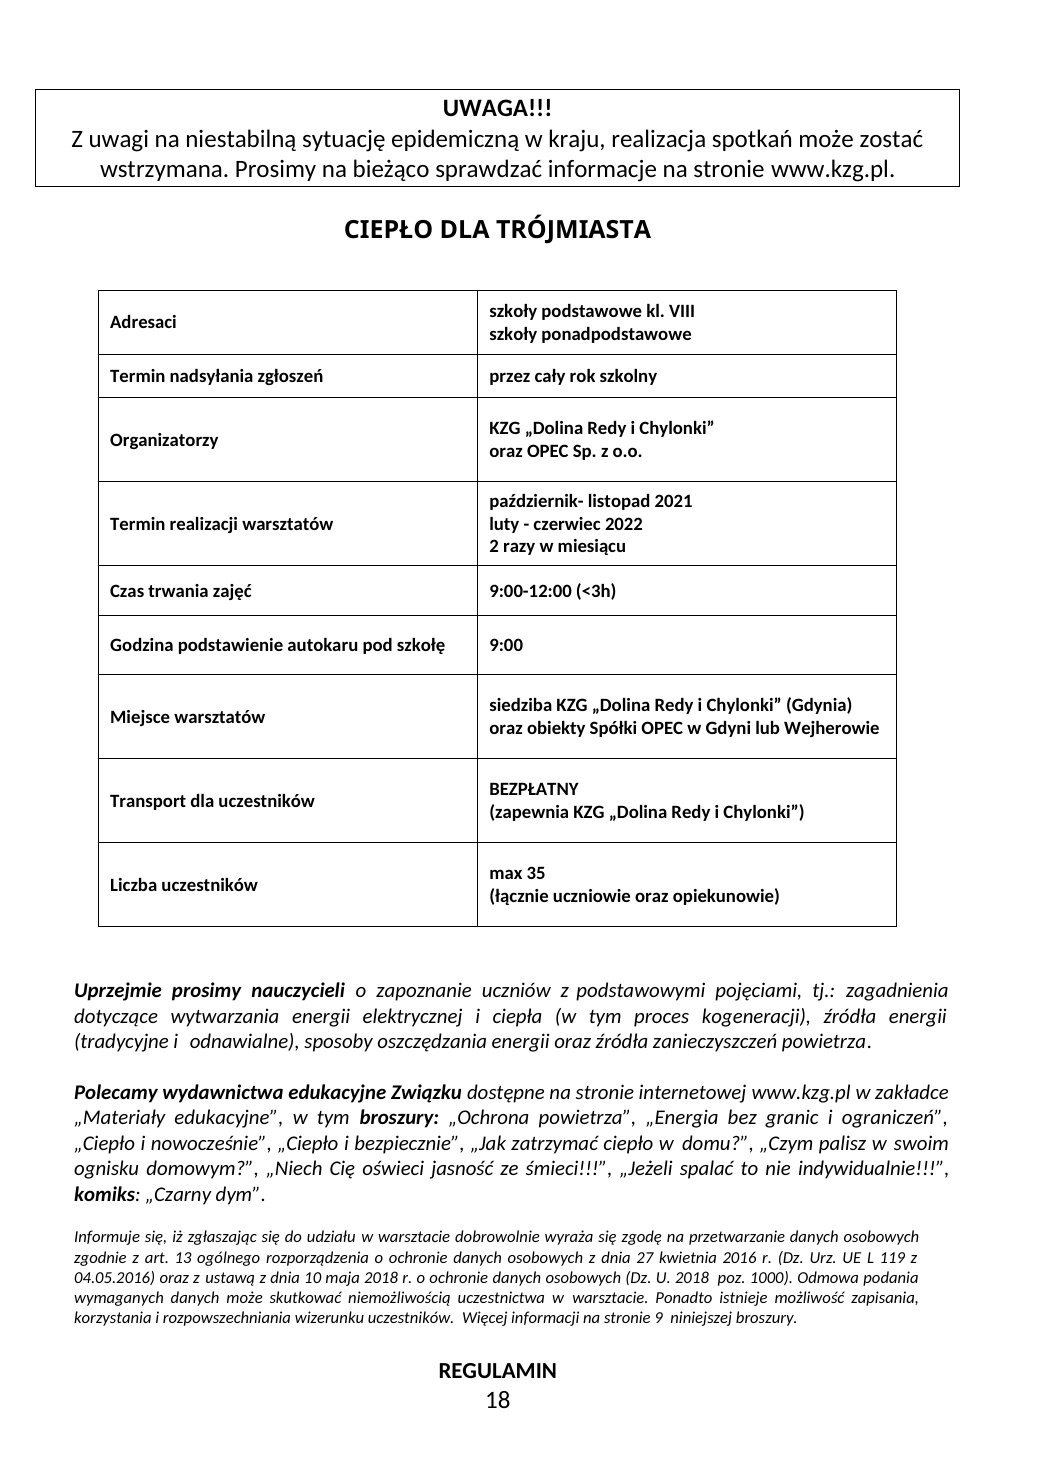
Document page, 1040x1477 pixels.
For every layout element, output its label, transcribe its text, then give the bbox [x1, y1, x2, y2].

table_header szkoły podstawowe kl. VIII szkoły ponadpodstawowe [478, 291, 896, 354]
table_cell max 35 (łącznie uczniowie oraz opiekunowie) [478, 843, 896, 926]
table_cell Termin realizacji warsztatów [99, 482, 477, 564]
table_cell 9:00 [478, 616, 896, 674]
text Polecamy wydawnictwa edukacyjne Związku dostępne na stronie internetowej www.kzg.pl w zakładce „Materiały edukacyjne”, w tym broszury: „Ochrona powietrza”, „Energia bez granic i ograniczeń”, „Ciepło i nowocześnie”, „Ciepło i bezpiecznie”, „Jak zatrzymać ciepło w domu?”, „Czym palisz w swoim ognisku domowym?”, „Niech Cię oświeci jasność ze śmieci!!!”, „Jeżeli spalać to nie indywidualnie!!!”, komiks: „Czarny dym”. [74, 1079, 951, 1206]
table_cell październik- listopad 2021 luty - czerwiec 2022 2 razy w miesiącu [478, 482, 896, 564]
table_cell Organizatorzy [99, 398, 477, 481]
subtitle CIEPŁO DLA TRÓJMIASTA [44, 212, 951, 246]
table_cell Godzina podstawienie autokaru pod szkołę [99, 616, 477, 674]
table_cell Miejsce warsztatów [99, 675, 477, 758]
table_cell BEZPŁATNY (zapewnia KZG „Dolina Redy i Chylonki”) [478, 759, 896, 842]
text Uprzejmie prosimy nauczycieli o zapoznanie uczniów z podstawowymi pojęciami, tj.: zagadnienia dotyczące wytwarzania energii elektrycznej i ciepła (w tym proces kogeneracji), źródła energii (tradycyjne i odnawialne), sposoby oszczędzania energii oraz źródła zanieczyszczeń powietrza. [74, 977, 951, 1054]
table_cell Liczba uczestników [99, 843, 477, 926]
text REGULAMIN [44, 1356, 951, 1384]
table_header Adresaci [99, 291, 477, 354]
table_cell Termin nadsyłania zgłoszeń [99, 355, 477, 397]
text Informuje się, iż zgłaszając się do udziału w warsztacie dobrowolnie wyraża się zgodę na przetwarzanie danych osobowych zgodnie z art. 13 ogólnego rozporządzenia o ochronie danych osobowych z dnia 27 kwietnia 2016 r. (Dz. Urz. UE L 119 z 04.05.2016) oraz z ustawą z dnia 10 maja 2018 r. o ochronie danych osobowych (Dz. U. 2018 poz. 1000). Odmowa podania wymaganych danych może skutkować niemożliwością uczestnictwa w warsztacie. Ponadto istnieje możliwość zapisania, korzystania i rozpowszechniania wizerunku uczestników. Więcej informacji na stronie 9 niniejszej broszury. [74, 1227, 921, 1328]
table_cell siedziba KZG „Dolina Redy i Chylonki” (Gdynia) oraz obiekty Spółki OPEC w Gdyni lub Wejherowie [478, 675, 896, 758]
table_cell Czas trwania zajęć [99, 566, 477, 615]
table_cell KZG „Dolina Redy i Chylonki” oraz OPEC Sp. z o.o. [478, 398, 896, 481]
text Z uwagi na niestabilną sytuację epidemiczną w kraju, realizacja spotkań może zostać wstrzymana. Prosimy na bieżąco sprawdzać informacje na stronie www.kzg.pl. [36, 120, 959, 186]
text UWAGA!!! [36, 90, 959, 120]
table_cell Transport dla uczestników [99, 759, 477, 842]
table_cell przez cały rok szkolny [478, 355, 896, 397]
table_cell 9:00-12:00 (<3h) [478, 566, 896, 615]
